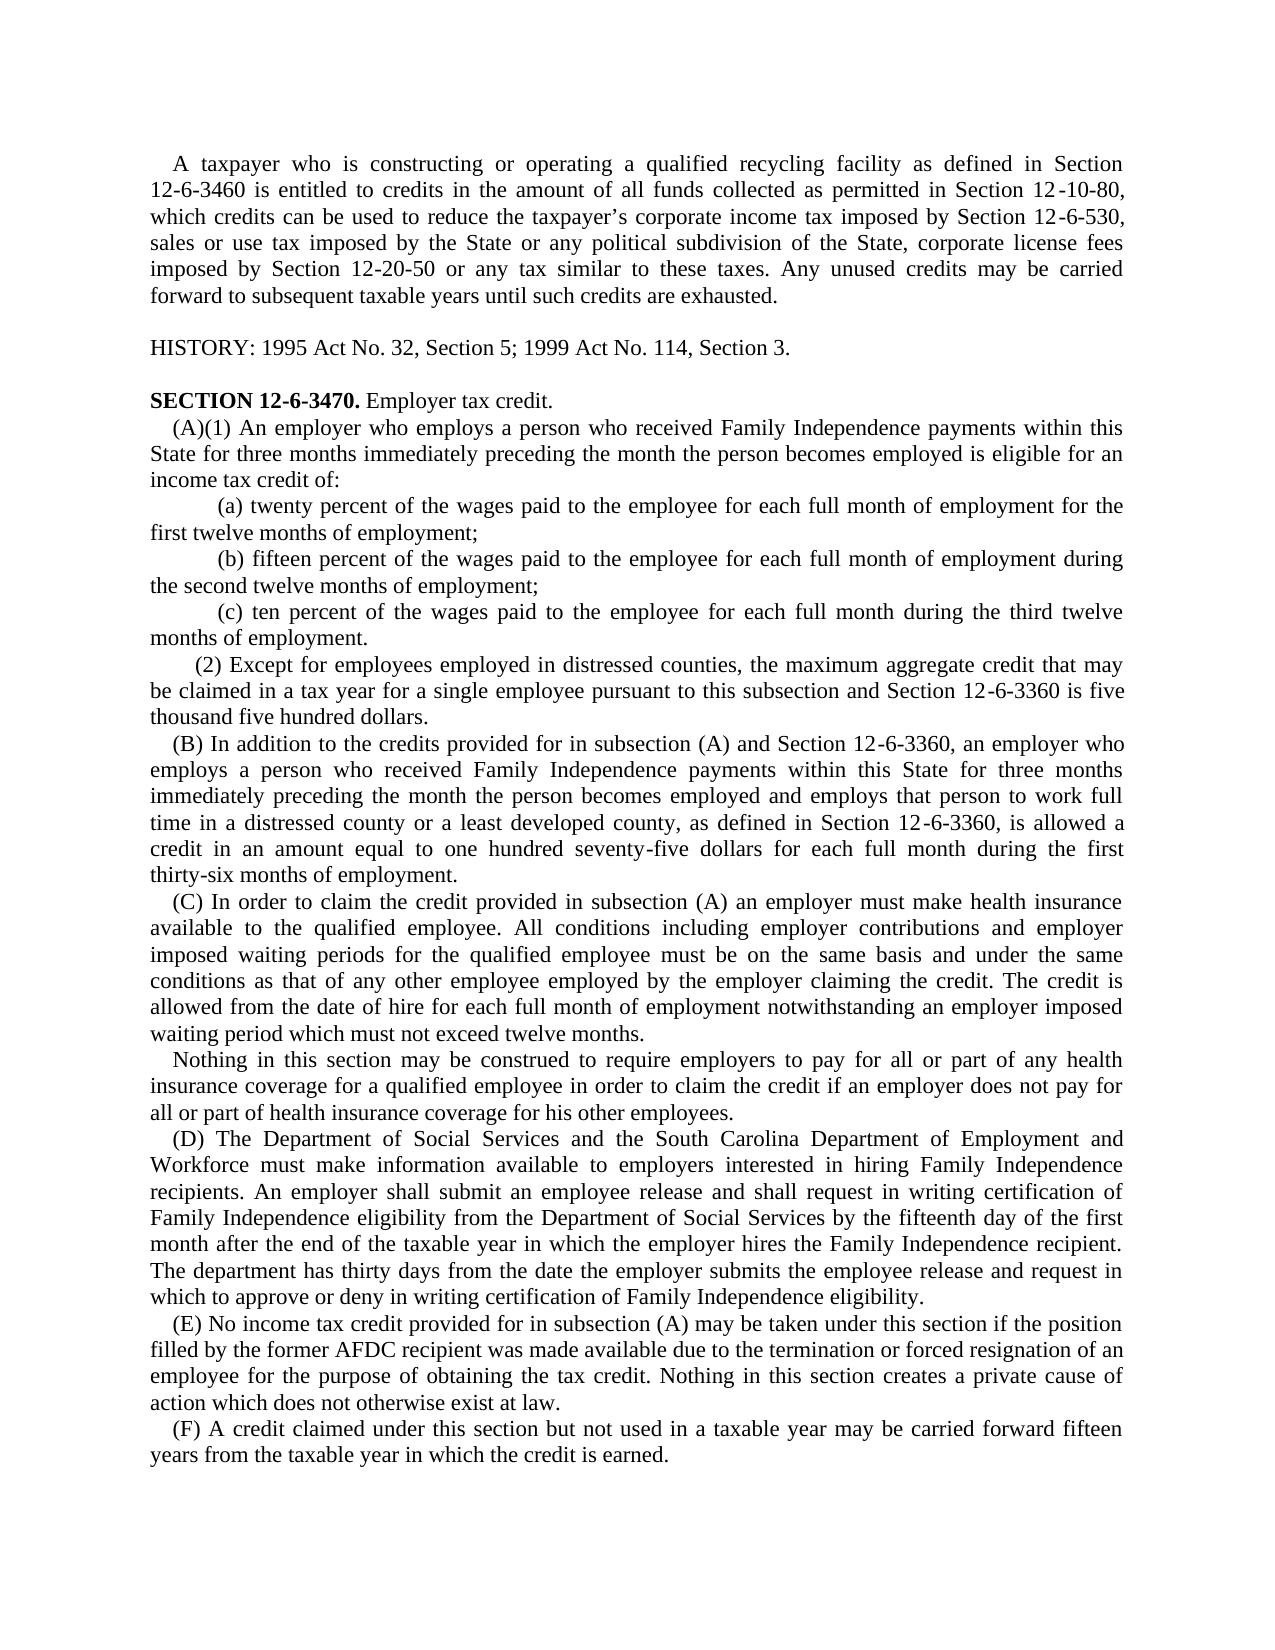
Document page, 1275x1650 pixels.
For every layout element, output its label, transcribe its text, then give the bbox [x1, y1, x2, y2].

text (A)(1) An employer who employs a person who received Family Independence payments within this State for three months immediately preceding the month the person becomes employed is eligible for an income tax credit of: [150, 413, 1125, 493]
text Nothing in this section may be construed to require employers to pay for all or part of any health insurance coverage for a qualified employee in order to claim the credit if an employer does not pay for all or part of health insurance coverage for his other employees. [150, 1046, 1125, 1125]
text SECTION 12-6-3470. Employer tax credit. [150, 387, 1125, 413]
text (C) In order to claim the credit provided in subsection (A) an employer must make health insurance available to the qualified employee. All conditions including employer contributions and employer imposed waiting periods for the qualified employee must be on the same basis and under the same conditions as that of any other employee employed by the employer claiming the credit. The credit is allowed from the date of hire for each full month of employment notwithstanding an employer imposed waiting period which must not exceed twelve months. [150, 888, 1125, 1046]
text (B) In addition to the credits provided for in subsection (A) and Section 12-6-3360, an employer who employs a person who received Family Independence payments within this State for three months immediately preceding the month the person becomes employed and employs that person to work full time in a distressed county or a least developed county, as defined in Section 12-6-3360, is allowed a credit in an amount equal to one hundred seventy-five dollars for each full month during the first thirty-six months of employment. [150, 730, 1125, 888]
text HISTORY: 1995 Act No. 32, Section 5; 1999 Act No. 114, Section 3. [150, 334, 1125, 361]
text (b) fifteen percent of the wages paid to the employee for each full month of employment during the second twelve months of employment; [150, 545, 1125, 598]
text (F) A credit claimed under this section but not used in a taxable year may be carried forward fifteen years from the taxable year in which the credit is earned. [150, 1415, 1125, 1468]
text (E) No income tax credit provided for in subsection (A) may be taken under this section if the position filled by the former AFDC recipient was made available due to the termination or forced resignation of an employee for the purpose of obtaining the tax credit. Nothing in this section creates a private cause of action which does not otherwise exist at law. [150, 1309, 1125, 1415]
text A taxpayer who is constructing or operating a qualified recycling facility as defined in Section 12-6-3460 is entitled to credits in the amount of all funds collected as permitted in Section 12-10-80, which credits can be used to reduce the taxpayer’s corporate income tax imposed by Section 12-6-530, sales or use tax imposed by the State or any political subdivision of the State, corporate license fees imposed by Section 12-20-50 or any tax similar to these taxes. Any unused credits may be carried forward to subsequent taxable years until such credits are exhausted. [150, 150, 1125, 308]
text (c) ten percent of the wages paid to the employee for each full month during the third twelve months of employment. [150, 598, 1125, 651]
text (a) twenty percent of the wages paid to the employee for each full month of employment for the first twelve months of employment; [150, 493, 1125, 545]
text (2) Except for employees employed in distressed counties, the maximum aggregate credit that may be claimed in a tax year for a single employee pursuant to this subsection and Section 12-6-3360 is five thousand five hundred dollars. [150, 651, 1125, 730]
text (D) The Department of Social Services and the South Carolina Department of Employment and Workforce must make information available to employers interested in hiring Family Independence recipients. An employer shall submit an employee release and shall request in writing certification of Family Independence eligibility from the Department of Social Services by the fifteenth day of the first month after the end of the taxable year in which the employer hires the Family Independence recipient. The department has thirty days from the date the employer submits the employee release and request in which to approve or deny in writing certification of Family Independence eligibility. [150, 1125, 1125, 1309]
